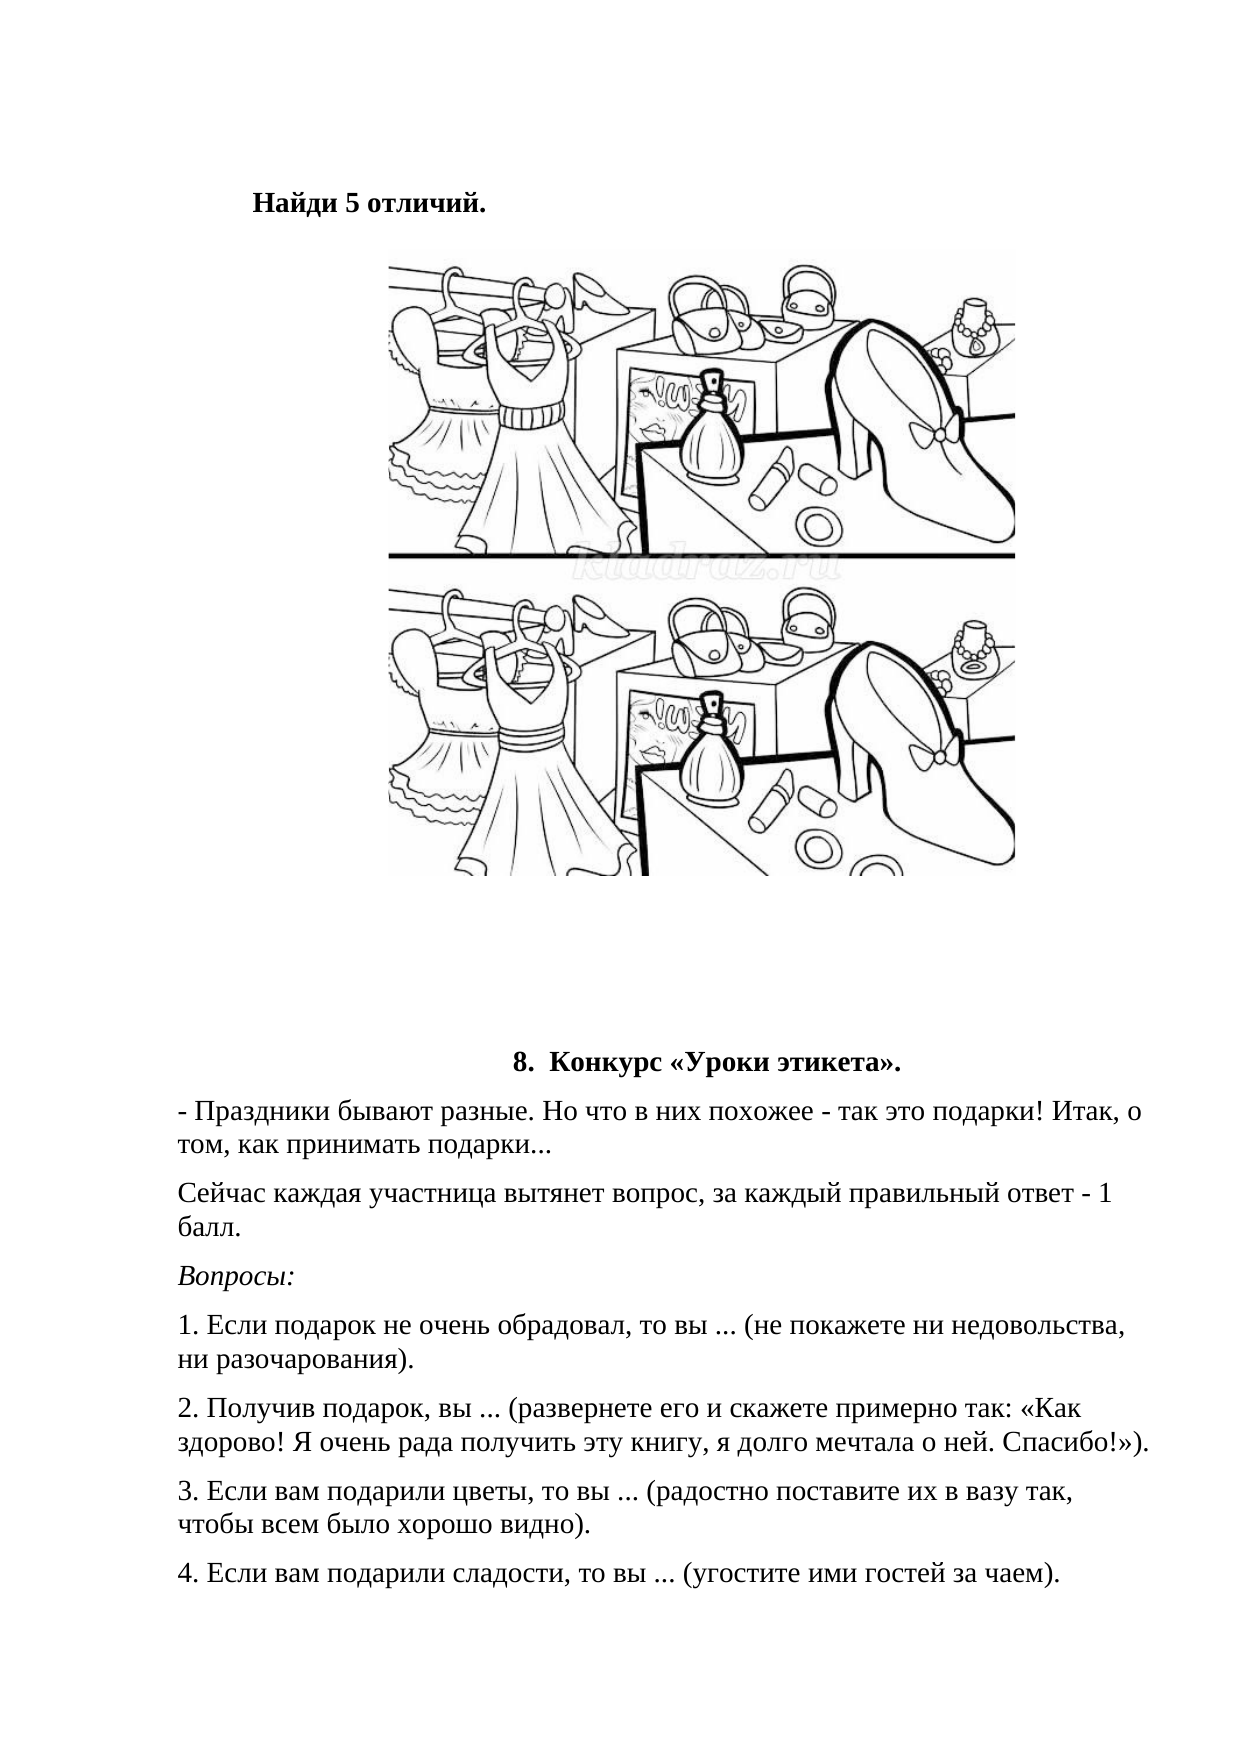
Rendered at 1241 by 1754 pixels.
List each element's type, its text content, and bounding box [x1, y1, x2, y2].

text Вопросы: [177, 1258, 1152, 1292]
text 4. Если вам подарили сладости, то вы ... (угостите ими гостей за чаем). [177, 1556, 1152, 1589]
text 2. Получив подарок, вы ... (развернете его и скажете примерно так: «Как здорово! Я очень рада получить эту книгу, я долго мечтала о ней. Спасибо!»). [177, 1390, 1152, 1457]
text 8. Конкурс «Уроки этикета». [177, 1044, 1152, 1077]
text Сейчас каждая участница вытянет вопрос, за каждый правильный ответ - 1 балл. [177, 1176, 1152, 1243]
text - Праздники бывают разные. Но что в них похожее - так это подарки! Итак, о том, как принимать подарки... [177, 1093, 1152, 1160]
text Найди 5 отличий. [252, 185, 1152, 219]
text 1. Если подарок не очень обрадовал, то вы ... (не покажете ни недовольства, ни разочарования). [177, 1307, 1152, 1374]
text 3. Если вам подарили цветы, то вы ... (радостно поставите их в вазу так, чтобы всем было хорошо видно). [177, 1473, 1152, 1540]
picture [388, 249, 1016, 876]
